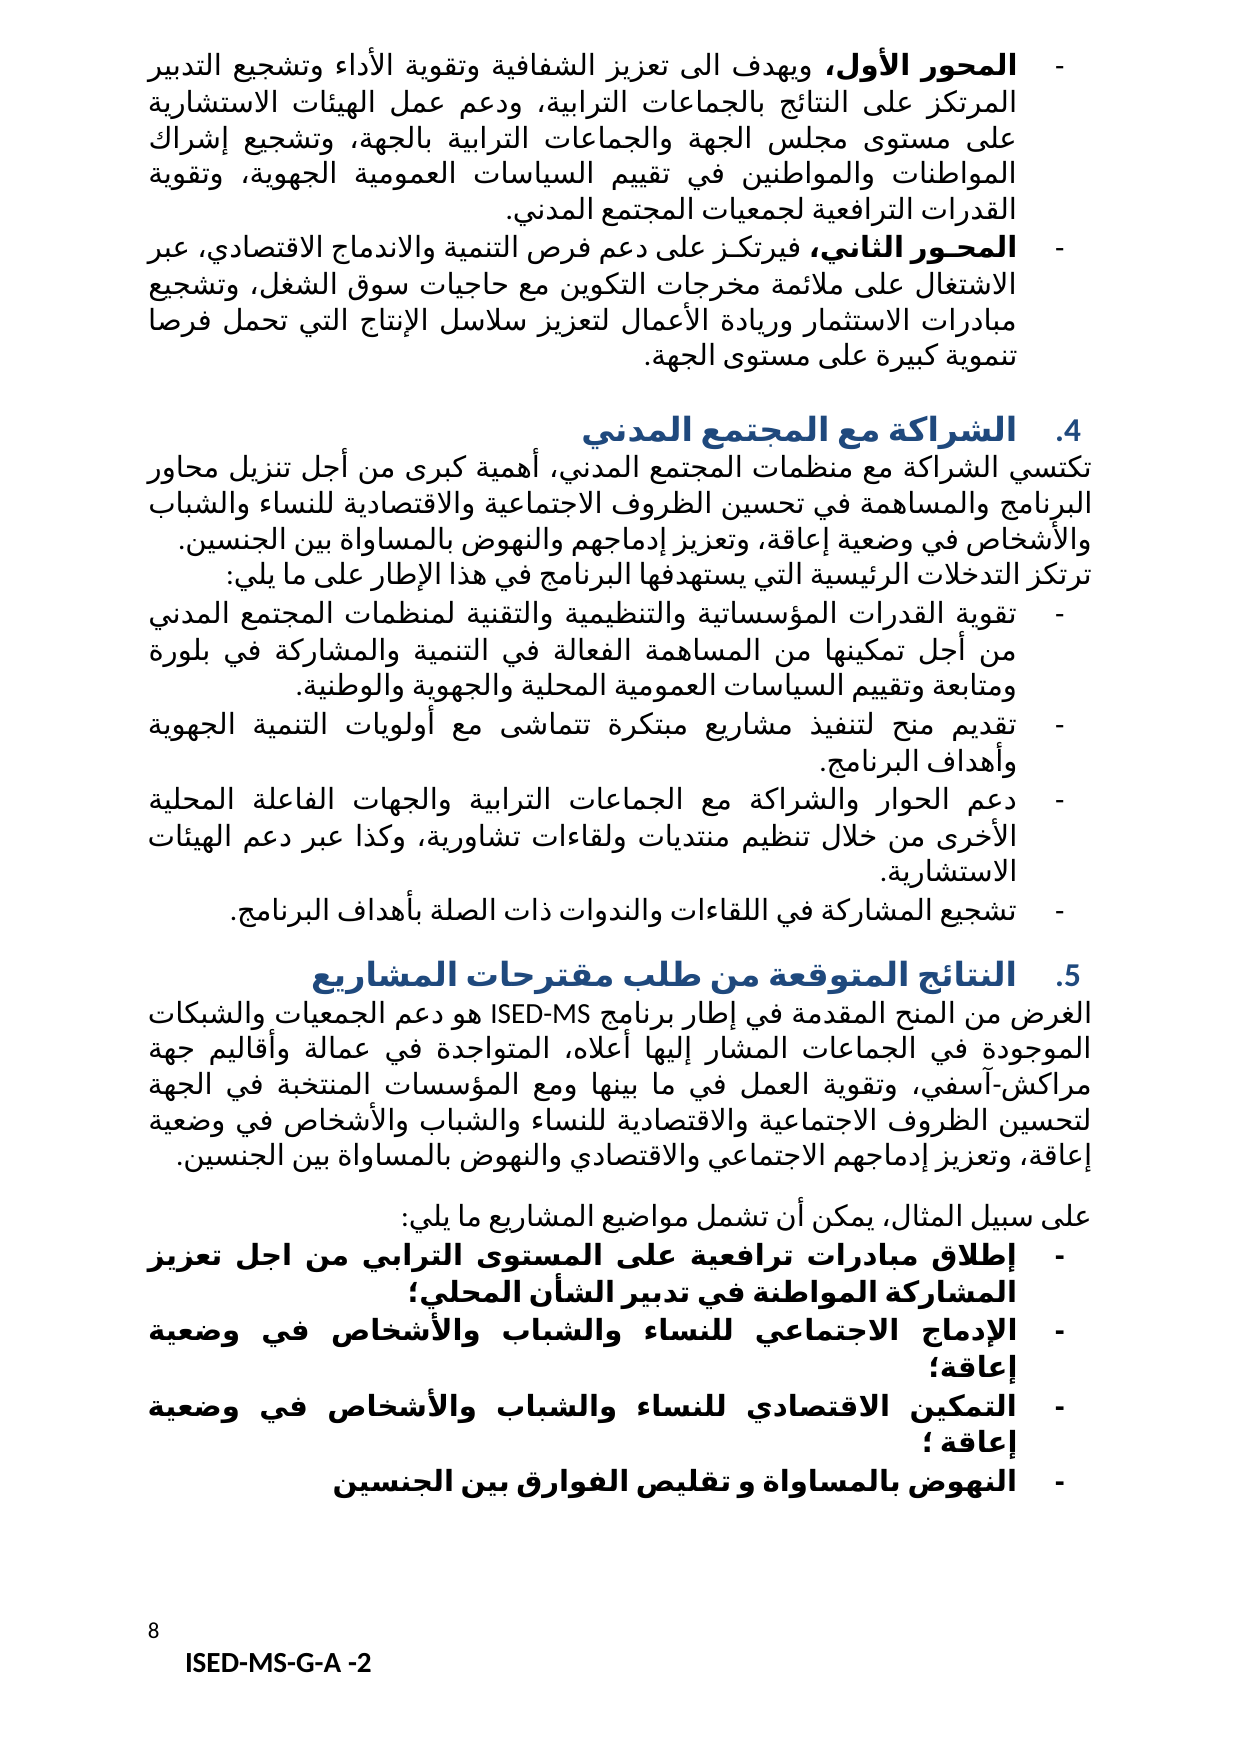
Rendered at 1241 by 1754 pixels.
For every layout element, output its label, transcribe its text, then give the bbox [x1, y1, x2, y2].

list الإدماج الاجتماعي للنساء والشباب والأشخاص في وضعية إعاقة؛ [148, 1309, 1055, 1385]
text تكتسي الشراكة مع منظمات المجتمع المدني، أهمية كبرى من أجل تنزيل محاور البرنامج والمساهمة في تحسين الظروف الاجتماعية والاقتصادية للنساء والشباب والأشخاص في وضعية إعاقة، وتعزيز إدماجهم والنهوض بالمساواة بين الجنسين. [148, 449, 1093, 556]
text على سبيل المثال، يمكن أن تشمل مواضيع المشاريع ما يلي: [148, 1198, 1093, 1234]
list المحـور الثاني، فيرتكـز على دعم فرص التنمية والاندماج الاقتصادي، عبر الاشتغال على ملائمة مخرجات التكوين مع حاجيات سوق الشغل، وتشجيع مبادرات الاستثمار وريادة الأعمال لتعزيز سلاسل الإنتاج التي تحمل فرصا تنموية كبيرة على مستوى الجهة. [148, 227, 1055, 373]
list تشجيع المشاركة في اللقاءات والندوات ذات الصلة بأهداف البرنامج. [148, 889, 1055, 929]
subtitle الشراكة مع المجتمع المدني [148, 409, 1055, 449]
list إطلاق مبادرات ترافعية على المستوى الترابي من اجل تعزيز المشاركة المواطنة في تدبير الشأن المحلي؛ [148, 1234, 1055, 1309]
list دعم الحوار والشراكة مع الجماعات الترابية والجهات الفاعلة المحلية الأخرى من خلال تنظيم منتديات ولقاءات تشاورية، وكذا عبر دعم الهيئات الاستشارية. [148, 778, 1055, 889]
list تقديم منح لتنفيذ مشاريع مبتكرة تتماشى مع أولويات التنمية الجهوية وأهداف البرنامج. [148, 703, 1055, 778]
list تقوية القدرات المؤسساتية والتنظيمية والتقنية لمنظمات المجتمع المدني من أجل تمكينها من المساهمة الفعالة في التنمية والمشاركة في بلورة ومتابعة وتقييم السياسات العمومية المحلية والجهوية والوطنية. [148, 592, 1055, 703]
subtitle النتائج المتوقعة من طلب مقترحات المشاريع [148, 954, 1055, 995]
text الغرض من المنح المقدمة في إطار برنامج ISED-MS هو دعم الجمعيات والشبكات الموجودة في الجماعات المشار إليها أعلاه، المتواجدة في عمالة وأقاليم جهة مراكش-آسفي، وتقوية العمل في ما بينها ومع المؤسسات المنتخبة في الجهة لتحسين الظروف الاجتماعية والاقتصادية للنساء والشباب والأشخاص في وضعية إعاقة، وتعزيز إدماجهم الاجتماعي والاقتصادي والنهوض بالمساواة بين الجنسين. [148, 995, 1093, 1173]
list التمكين الاقتصادي للنساء والشباب والأشخاص في وضعية إعاقة ؛ [148, 1385, 1055, 1460]
list المحور الأول، ويهدف الى تعزيز الشفافية وتقوية الأداء وتشجيع التدبير المرتكز على النتائج بالجماعات الترابية، ودعم عمل الهيئات الاستشارية على مستوى مجلس الجهة والجماعات الترابية بالجهة، وتشجيع إشراك المواطنات والمواطنين في تقييم السياسات العمومية الجهوية، وتقوية القدرات الترافعية لجمعيات المجتمع المدني. [148, 44, 1055, 227]
list النهوض بالمساواة و تقليص الفوارق بين الجنسين [148, 1460, 1055, 1500]
text ترتكز التدخلات الرئيسية التي يستهدفها البرنامج في هذا الإطار على ما يلي: [148, 556, 1093, 592]
